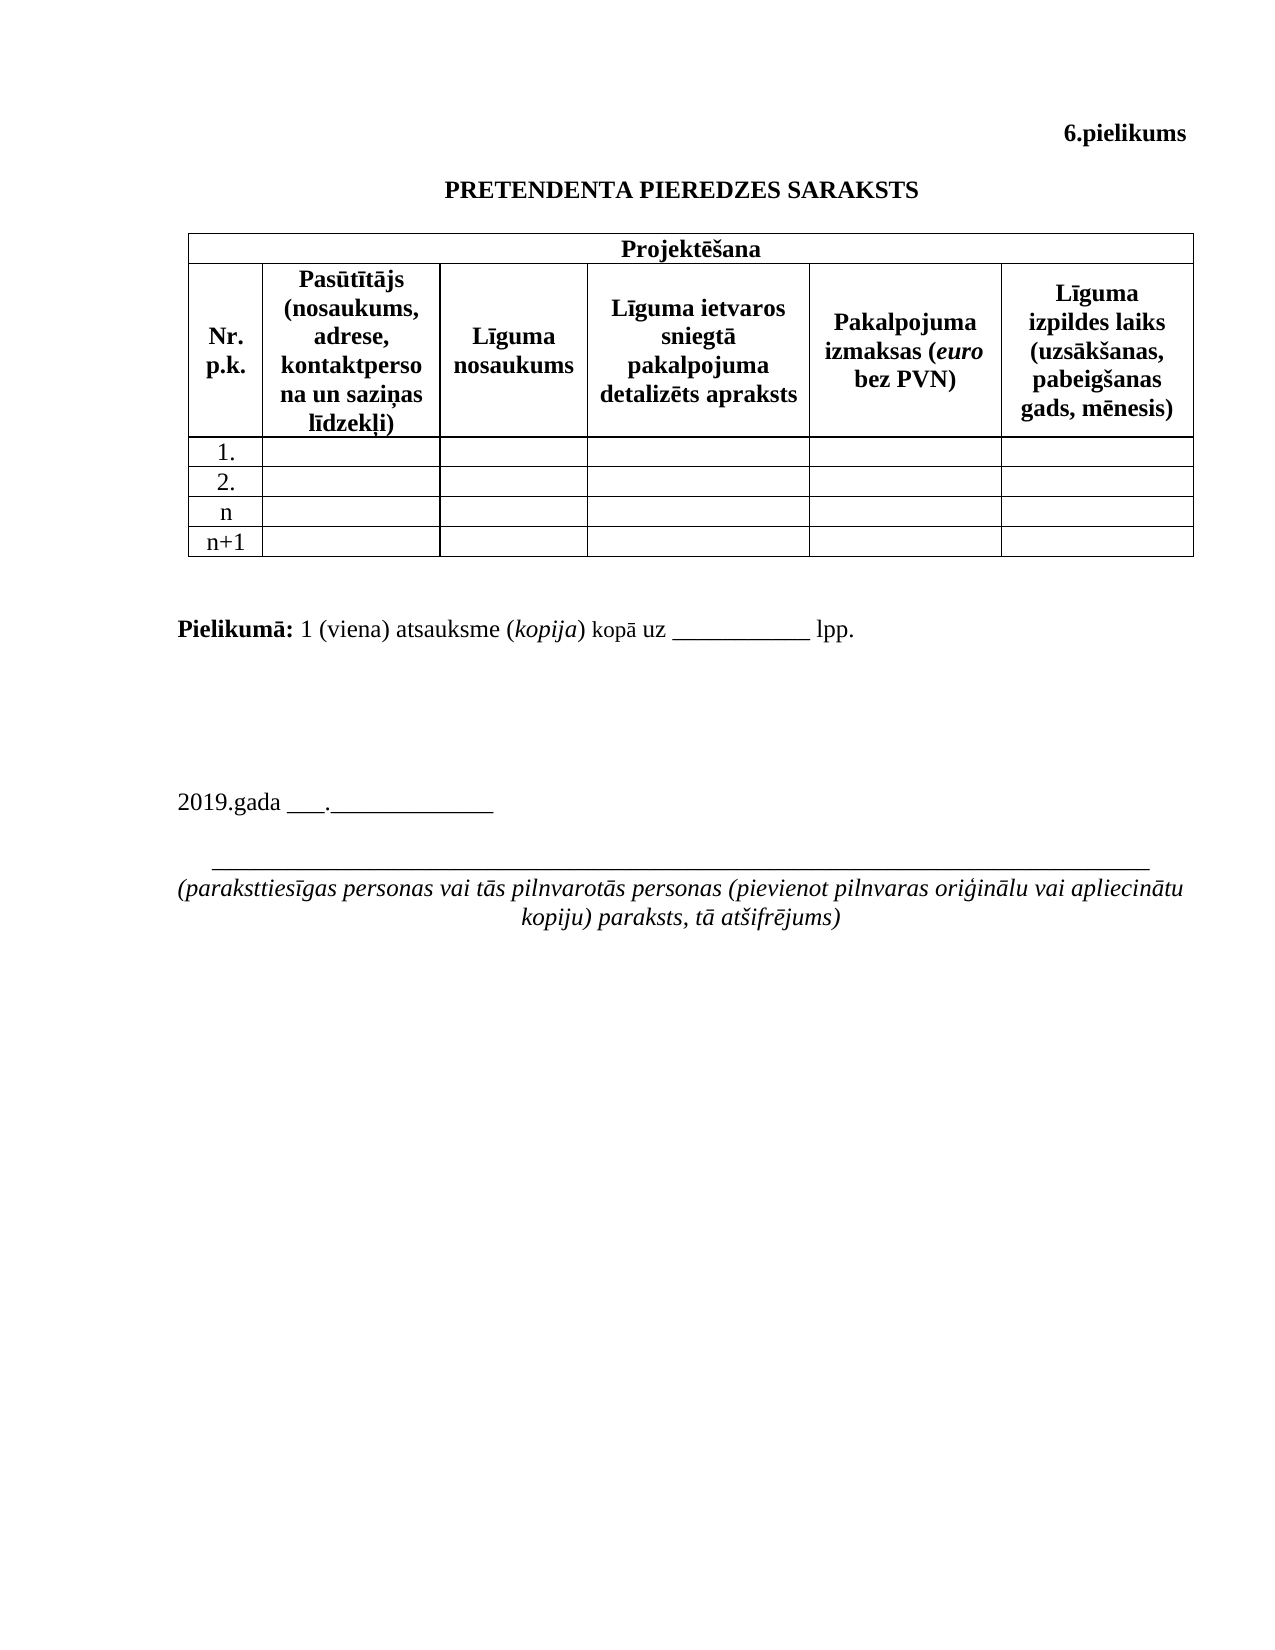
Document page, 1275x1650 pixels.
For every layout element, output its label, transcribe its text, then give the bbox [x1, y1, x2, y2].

table_cell [810, 438, 1001, 466]
table_cell [441, 527, 587, 556]
table_cell [1002, 497, 1193, 526]
table_cell Pasūtītājs (nosaukums, adrese, kontaktpersona un saziņas līdzekļi) [263, 264, 439, 436]
table_cell Līguma nosaukums [441, 264, 587, 436]
table_cell Pakalpojuma izmaksas (euro bez PVN) [810, 264, 1001, 436]
text (paraksttiesīgas personas vai tās pilnvarotās personas (pievienot pilnvaras oriģinālu vai apliecinātu kopiju) paraksts, tā atšifrējums) [177, 873, 1186, 930]
table_cell [588, 467, 809, 496]
table_cell [441, 467, 587, 496]
table_cell [810, 497, 1001, 526]
table_cell [588, 438, 809, 466]
text ___________________________________________________________________________ [177, 844, 1186, 873]
table_cell [810, 467, 1001, 496]
table_cell [263, 497, 439, 526]
table_cell [441, 438, 587, 466]
table_cell n+1 [189, 527, 262, 556]
table_cell [588, 497, 809, 526]
text 2019.gada ___._____________ [177, 787, 1186, 815]
table_header Projektēšana [189, 234, 1193, 263]
text Pielikumā: 1 (viena) atsauksme (kopija) kopā uz ___________ lpp. [177, 614, 1186, 643]
table_cell [1002, 467, 1193, 496]
table_cell [1002, 438, 1193, 466]
table_cell n [189, 497, 262, 526]
table_cell 2. [189, 467, 262, 496]
table_cell [1002, 527, 1193, 556]
table_cell [588, 527, 809, 556]
table_cell Līguma ietvaros sniegtā pakalpojuma detalizēts apraksts [588, 264, 809, 436]
table_cell [263, 438, 439, 466]
text 6.pielikums [177, 118, 1186, 147]
table_cell [263, 467, 439, 496]
table_cell [441, 497, 587, 526]
table_cell Nr. p.k. [189, 264, 262, 436]
text PRETENDENTA PIEREDZES SARAKSTS [177, 176, 1186, 204]
table_cell Līguma izpildes laiks (uzsākšanas, pabeigšanas gads, mēnesis) [1002, 264, 1193, 436]
table_cell 1. [189, 438, 262, 466]
table_cell [263, 527, 439, 556]
table_cell [810, 527, 1001, 556]
